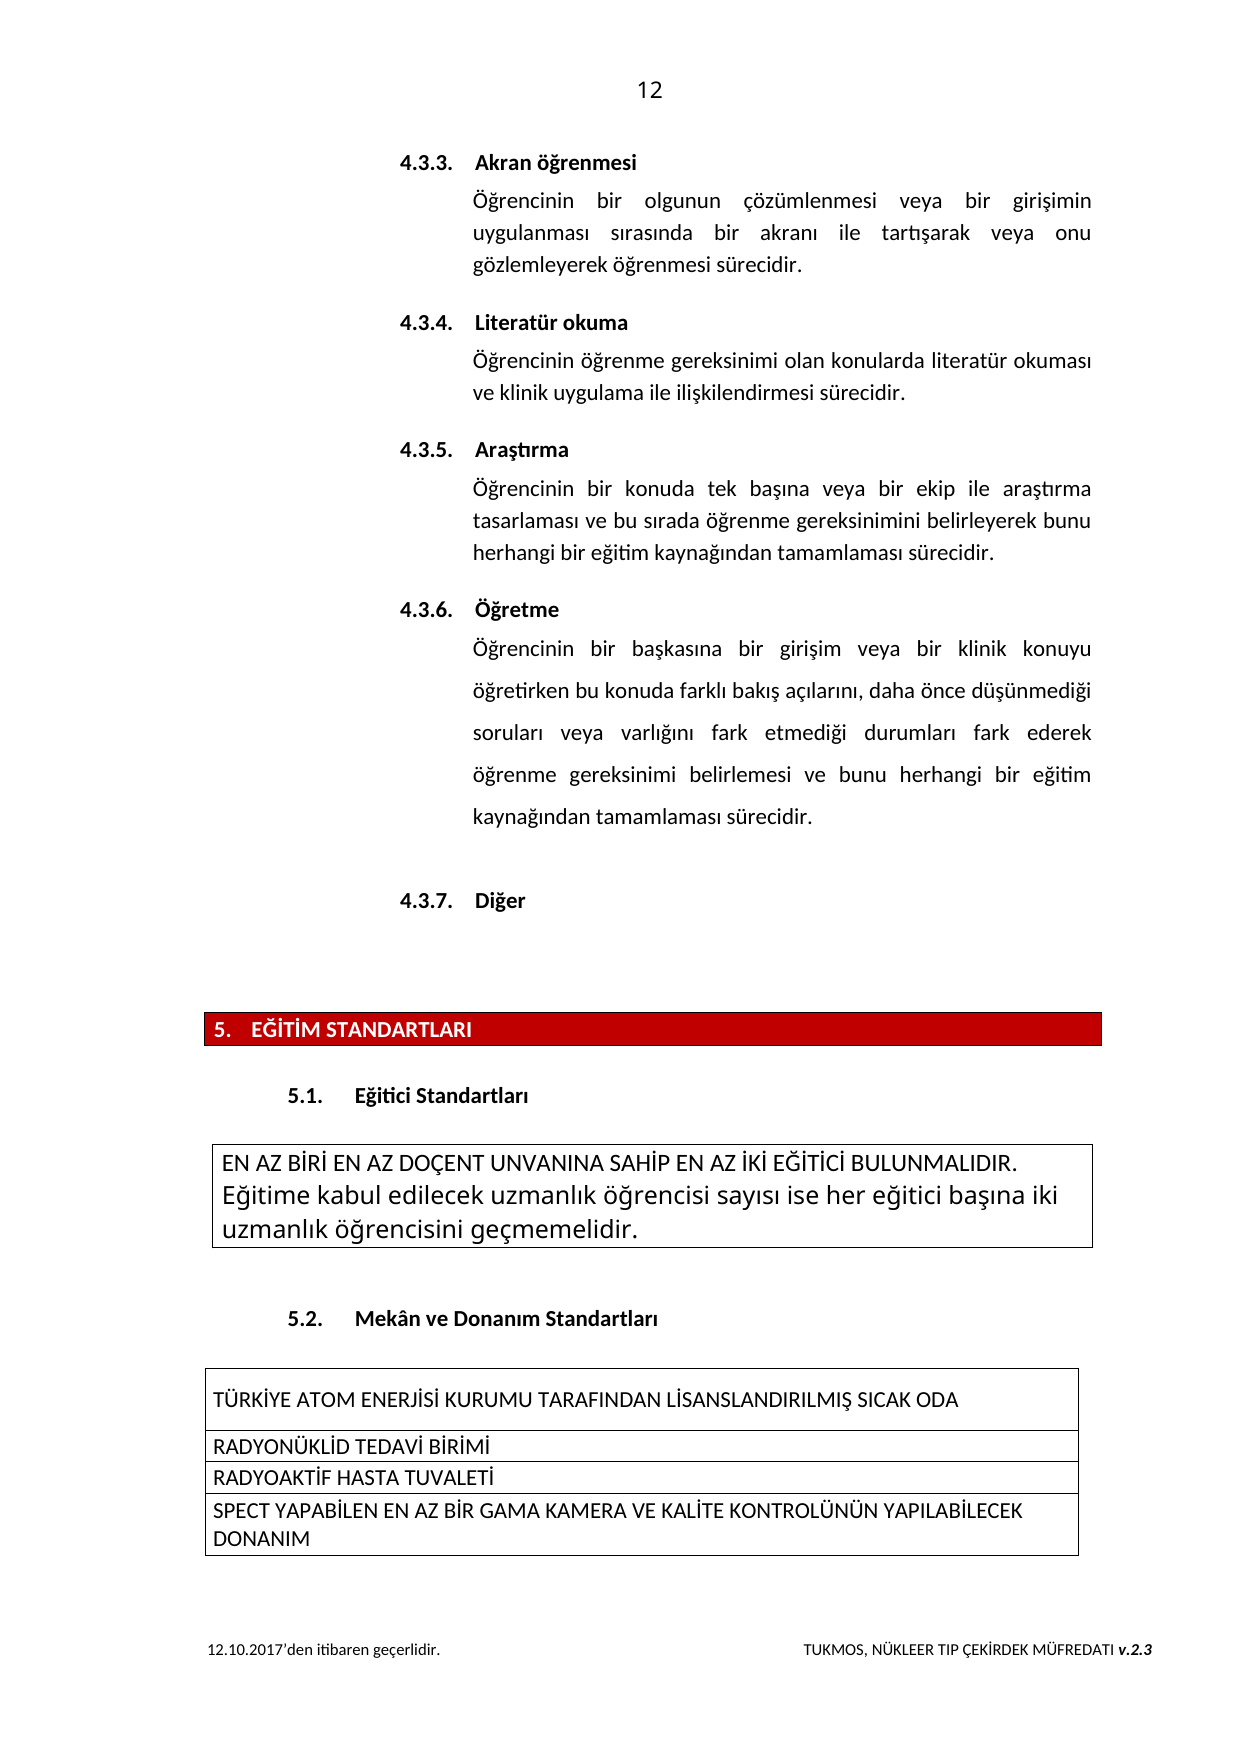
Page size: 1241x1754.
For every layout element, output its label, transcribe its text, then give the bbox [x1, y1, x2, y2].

table_cell RADYONÜKLİD TEDAVİ BİRİMİ [206, 1431, 1078, 1461]
table_cell SPECT YAPABİLEN EN AZ BİR GAMA KAMERA VE KALİTE KONTROLÜNÜN YAPILABİLECEK DONANIM [206, 1494, 1078, 1555]
list EĞİTİM STANDARTLARI [205, 1013, 1101, 1045]
text Öğrencinin bir konuda tek başına veya bir ekip ile araştırma tasarlaması ve bu sırada öğrenme gereksinimini belirleyerek bunu herhangi bir eğitim kaynağından tamamlaması sürecidir. [473, 474, 1092, 566]
text Öğrencinin bir başkasına bir girişim veya bir klinik konuyu öğretirken bu konuda farklı bakış açılarını, daha önce düşünmediği soruları veya varlığını fark etmediği durumları fark ederek öğrenme gereksinimi belirlemesi ve bunu herhangi bir eğitim kaynağından tamamlaması sürecidir. [473, 634, 1092, 830]
table_header TÜRKİYE ATOM ENERJİSİ KURUMU TARAFINDAN LİSANSLANDIRILMIŞ SICAK ODA [206, 1369, 1078, 1430]
subtitle Literatür okuma [400, 308, 1092, 336]
list Mekân ve Donanım Standartları [287, 1304, 1092, 1333]
subtitle Diğer [400, 886, 1092, 914]
table_cell RADYOAKTİF HASTA TUVALETİ [206, 1462, 1078, 1492]
text Öğrencinin öğrenme gereksinimi olan konularda literatür okuması ve klinik uygulama ile ilişkilendirmesi sürecidir. [473, 346, 1092, 406]
subtitle Öğretme [400, 596, 1092, 623]
subtitle Akran öğrenmesi [400, 148, 1092, 176]
text Öğrencinin bir olgunun çözümlenmesi veya bir girişimin uygulanması sırasında bir akranı ile tartışarak veya onu gözlemleyerek öğrenmesi sürecidir. [473, 186, 1092, 278]
subtitle Araştırma [400, 436, 1092, 463]
text EN AZ BİRİ EN AZ DOÇENT UNVANINA SAHİP EN AZ İKİ EĞİTİCİ BULUNMALIDIR. Eğitime kabul edilecek uzmanlık öğrencisi sayısı ise her eğitici başına iki uzmanlık öğrencisini geçmemelidir. [213, 1145, 1092, 1247]
list Eğitici Standartları [287, 1081, 1092, 1109]
